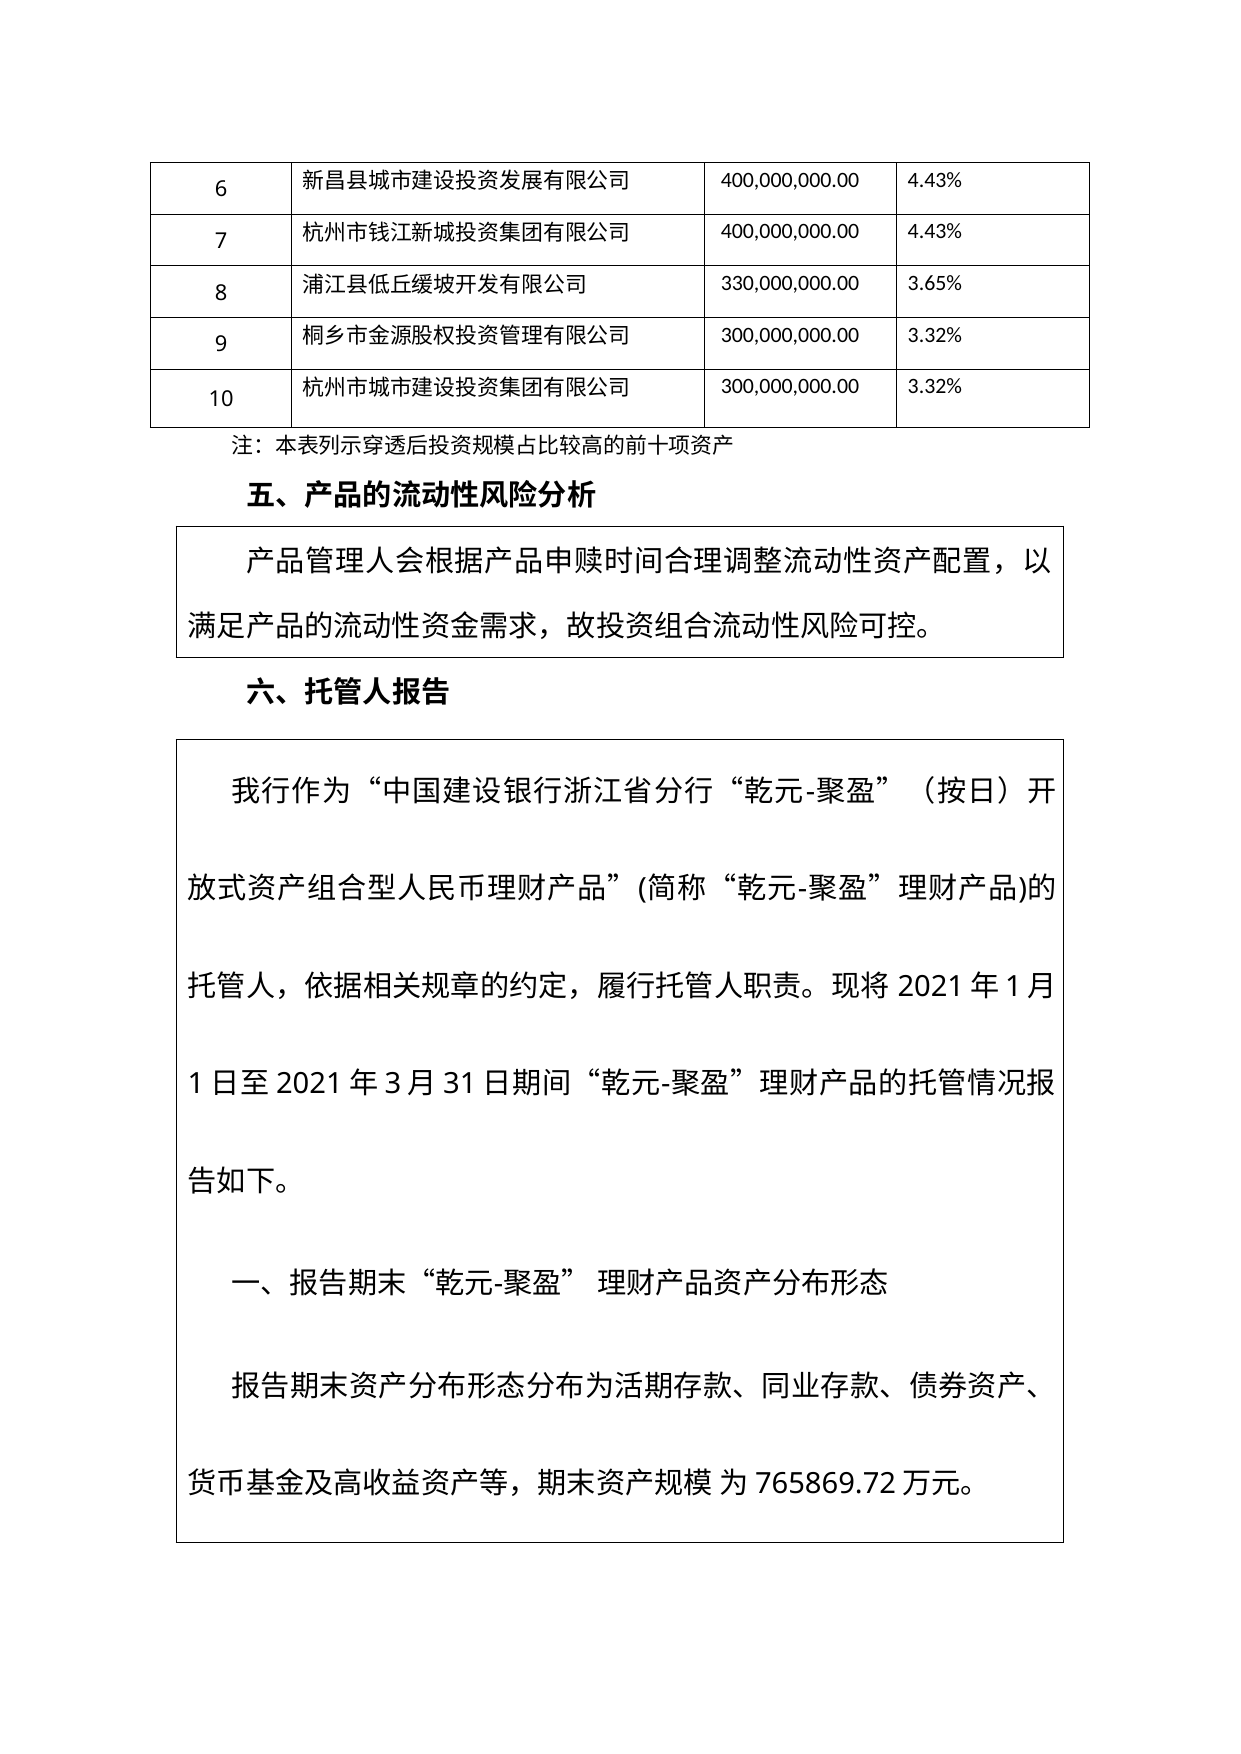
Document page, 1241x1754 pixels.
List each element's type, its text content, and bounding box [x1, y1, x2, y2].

table_cell 7 [151, 215, 291, 265]
text 注：本表列示穿透后投资规模占比较高的前十项资产 [187, 428, 1053, 461]
table_cell 400,000,000.00 [705, 163, 896, 214]
table_header 产品管理人会根据产品申赎时间合理调整流动性资产配置，以满足产品的流动性资金需求，故投资组合流动性风险可控。 [177, 527, 1063, 657]
table_cell 3.65% [897, 266, 1089, 317]
text 六、托管人报告 [187, 658, 1053, 723]
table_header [177, 740, 1063, 1542]
table_cell 330,000,000.00 [705, 266, 896, 317]
table_cell 300,000,000.00 [705, 318, 896, 369]
table_cell 6 [151, 163, 291, 214]
table_cell 3.32% [897, 370, 1089, 427]
table_cell 新昌县城市建设投资发展有限公司 [292, 163, 704, 214]
table_cell 杭州市城市建设投资集团有限公司 [292, 370, 704, 427]
table_cell 9 [151, 318, 291, 369]
table_cell 桐乡市金源股权投资管理有限公司 [292, 318, 704, 369]
table_cell 3.32% [897, 318, 1089, 369]
text 五、产品的流动性风险分析 [187, 461, 1053, 526]
table_cell 8 [151, 266, 291, 317]
table_cell 浦江县低丘缓坡开发有限公司 [292, 266, 704, 317]
table_cell 10 [151, 370, 291, 427]
table_cell 4.43% [897, 163, 1089, 214]
table_cell 杭州市钱江新城投资集团有限公司 [292, 215, 704, 265]
table_cell 400,000,000.00 [705, 215, 896, 265]
table_cell 4.43% [897, 215, 1089, 265]
table_cell 300,000,000.00 [705, 370, 896, 427]
